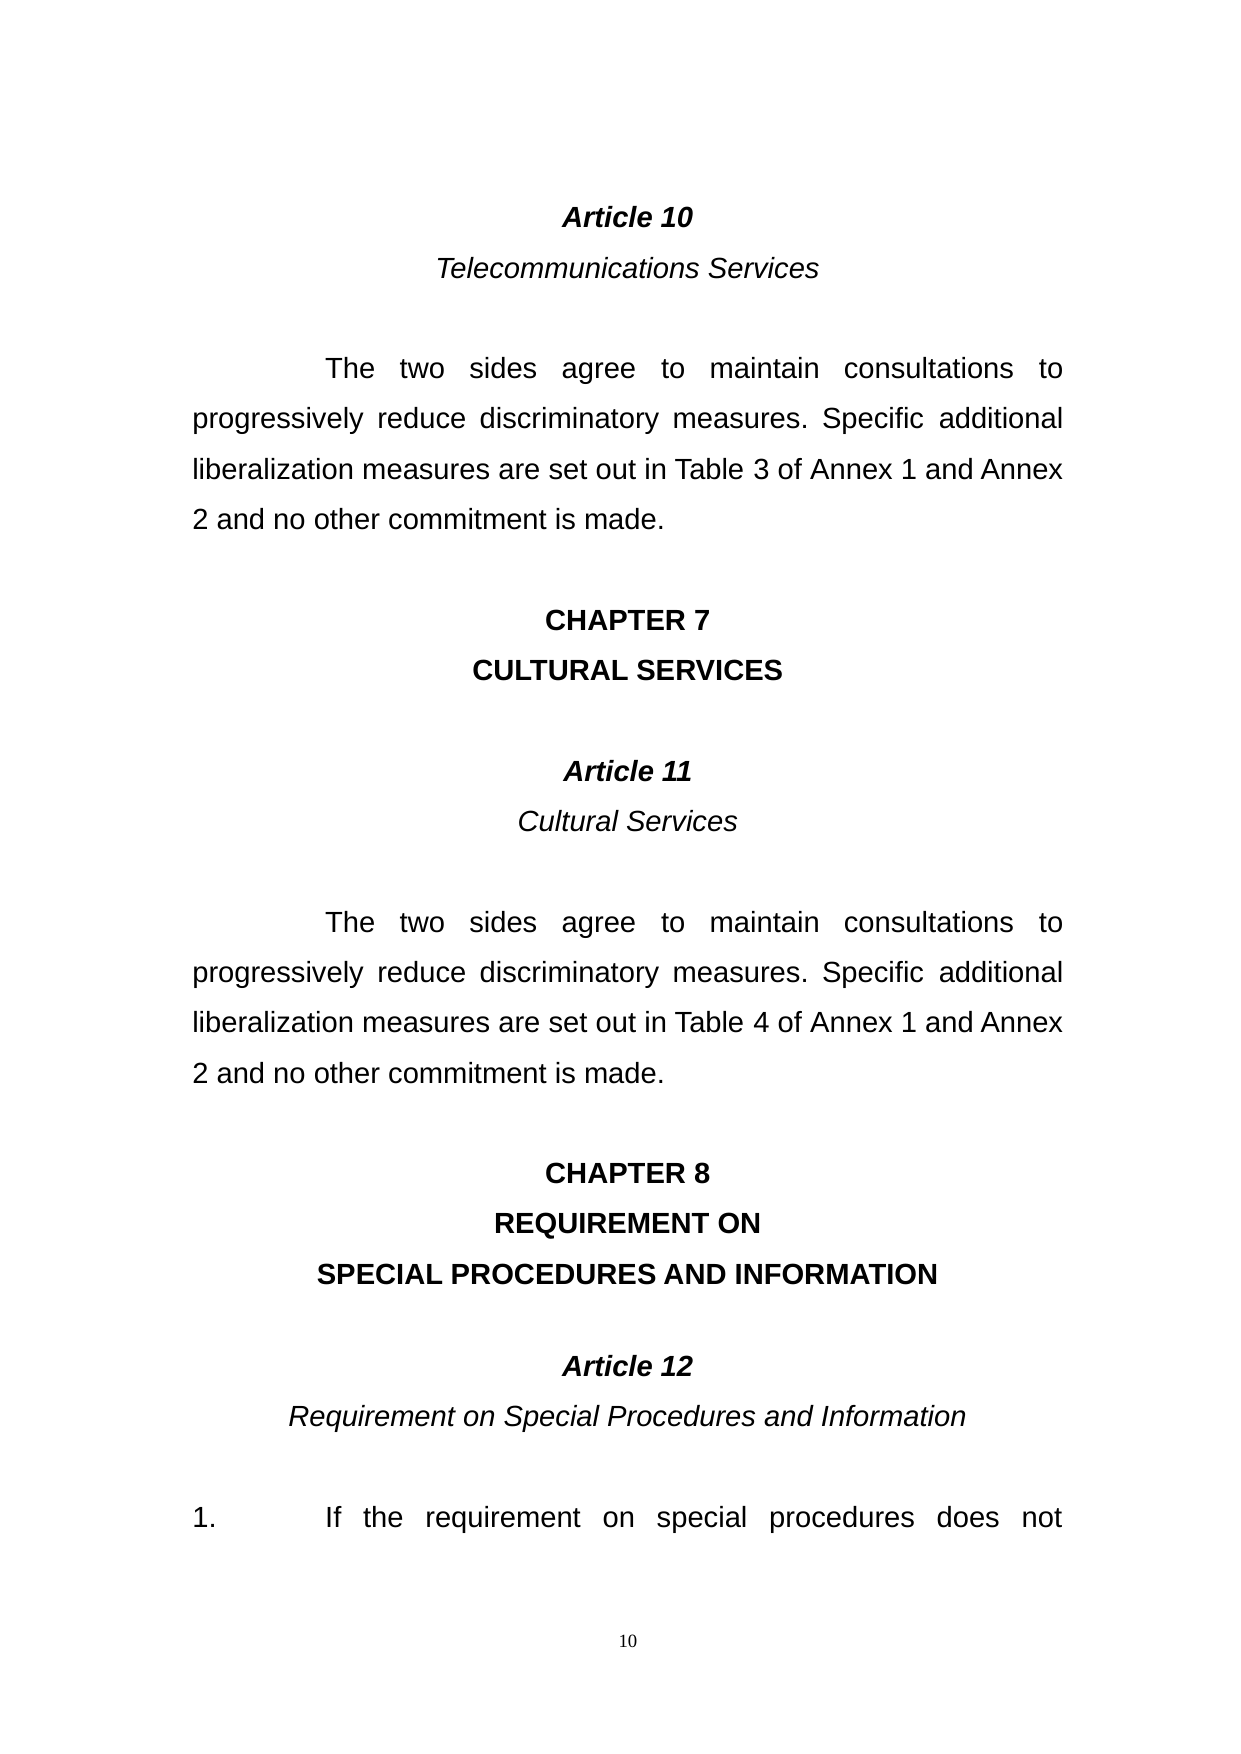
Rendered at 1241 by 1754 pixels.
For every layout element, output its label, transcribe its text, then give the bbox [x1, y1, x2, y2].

text Telecommunications Services [192, 251, 1063, 284]
text CHAPTER 8 [192, 1156, 1063, 1190]
text Cultural Services [192, 804, 1063, 838]
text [192, 1500, 1063, 1534]
text Article 10 [192, 200, 1063, 234]
text CHAPTER 7 [192, 603, 1063, 636]
text REQUIREMENT ON [192, 1207, 1063, 1240]
text Requirement on Special Procedures and Information [192, 1399, 1063, 1433]
text Article 12 [192, 1349, 1063, 1383]
text CULTURAL SERVICES [192, 653, 1063, 687]
text Article 11 [192, 754, 1063, 787]
text The two sides agree to maintain consultations to progressively reduce discriminatory measures. Specific additional liberalization measures are set out in Table 4 of Annex 1 and Annex 2 and no other commitment is made. [192, 905, 1063, 1089]
text SPECIAL PROCEDURES AND INFORMATION [192, 1257, 1063, 1290]
text The two sides agree to maintain consultations to progressively reduce discriminatory measures. Specific additional liberalization measures are set out in Table 3 of Annex 1 and Annex 2 and no other commitment is made. [192, 351, 1063, 536]
